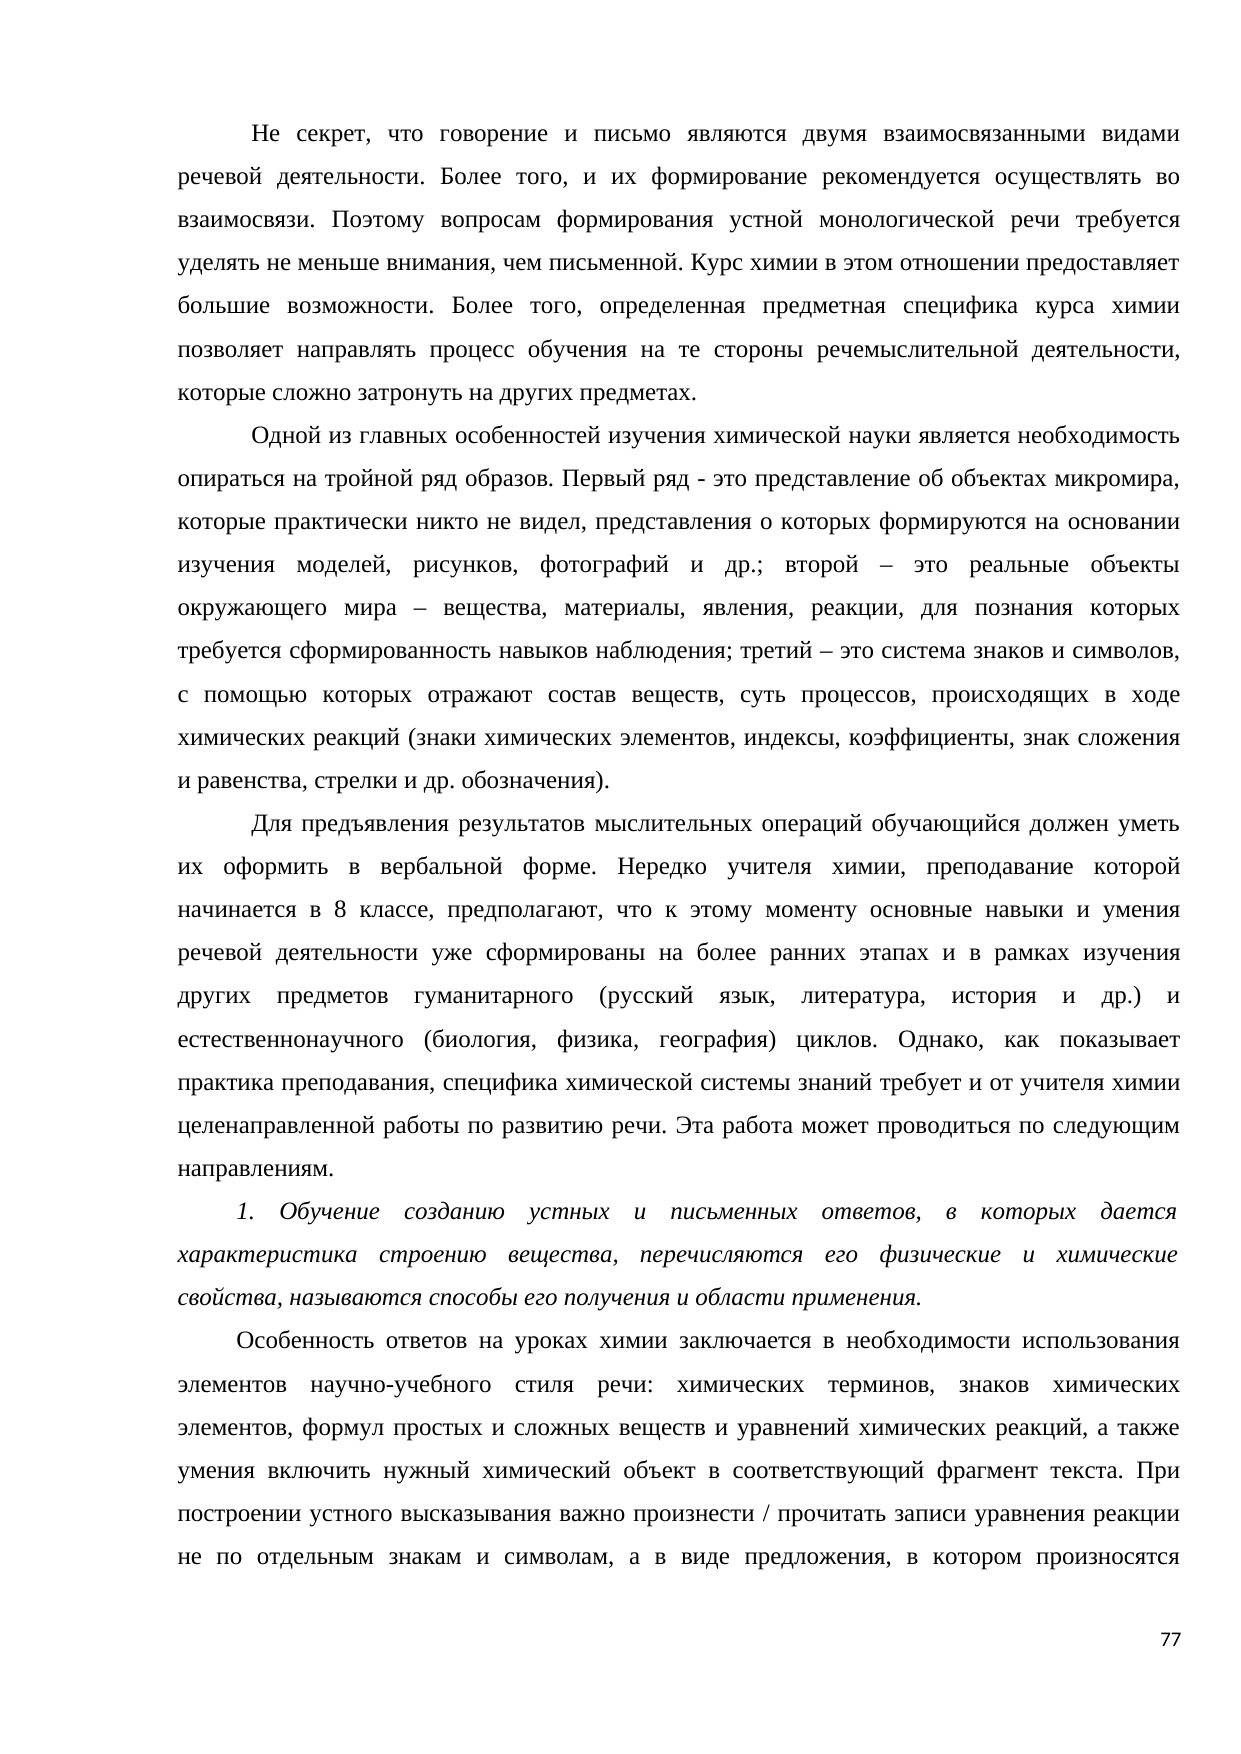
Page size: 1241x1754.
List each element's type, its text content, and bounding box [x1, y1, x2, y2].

text Не секрет, что говорение и письмо являются двумя взаимосвязанными видами речевой деятельности. Более того, и их формирование рекомендуется осуществлять во взаимосвязи. Поэтому вопросам формирования устной монологической речи требуется уделять не меньше внимания, чем письменной. Курс химии в этом отношении предоставляет большие возможности. Более того, определенная предметная специфика курса химии позволяет направлять процесс обучения на те стороны речемыслительной деятельности, которые сложно затронуть на других предметах. [177, 118, 1181, 406]
text 1. Обучение созданию устных и письменных ответов, в которых дается характеристика строению вещества, перечисляются его физические и химические свойства, называются способы его получения и области применения. [177, 1196, 1181, 1311]
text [177, 1326, 1181, 1570]
text Одной из главных особенностей изучения химической науки является необходимость опираться на тройной ряд образов. Первый ряд - это представление об объектах микромира, которые практически никто не видел, представления о которых формируются на основании изучения моделей, рисунков, фотографий и др.; второй – это реальные объекты окружающего мира – вещества, материалы, явления, реакции, для познания которых требуется сформированность навыков наблюдения; третий – это система знаков и символов, с помощью которых отражают состав веществ, суть процессов, происходящих в ходе химических реакций (знаки химических элементов, индексы, коэффициенты, знак сложения и равенства, стрелки и др. обозначения). [177, 420, 1181, 794]
text Для предъявления результатов мыслительных операций обучающийся должен уметь их оформить в вербальной форме. Нередко учителя химии, преподавание которой начинается в 8 классе, предполагают, что к этому моменту основные навыки и умения речевой деятельности уже сформированы на более ранних этапах и в рамках изучения других предметов гуманитарного (русский язык, литература, история и др.) и естественнонаучного (биология, физика, география) циклов. Однако, как показывает практика преподавания, специфика химической системы знаний требует и от учителя химии целенаправленной работы по развитию речи. Эта работа может проводиться по следующим направлениям. [177, 808, 1181, 1182]
